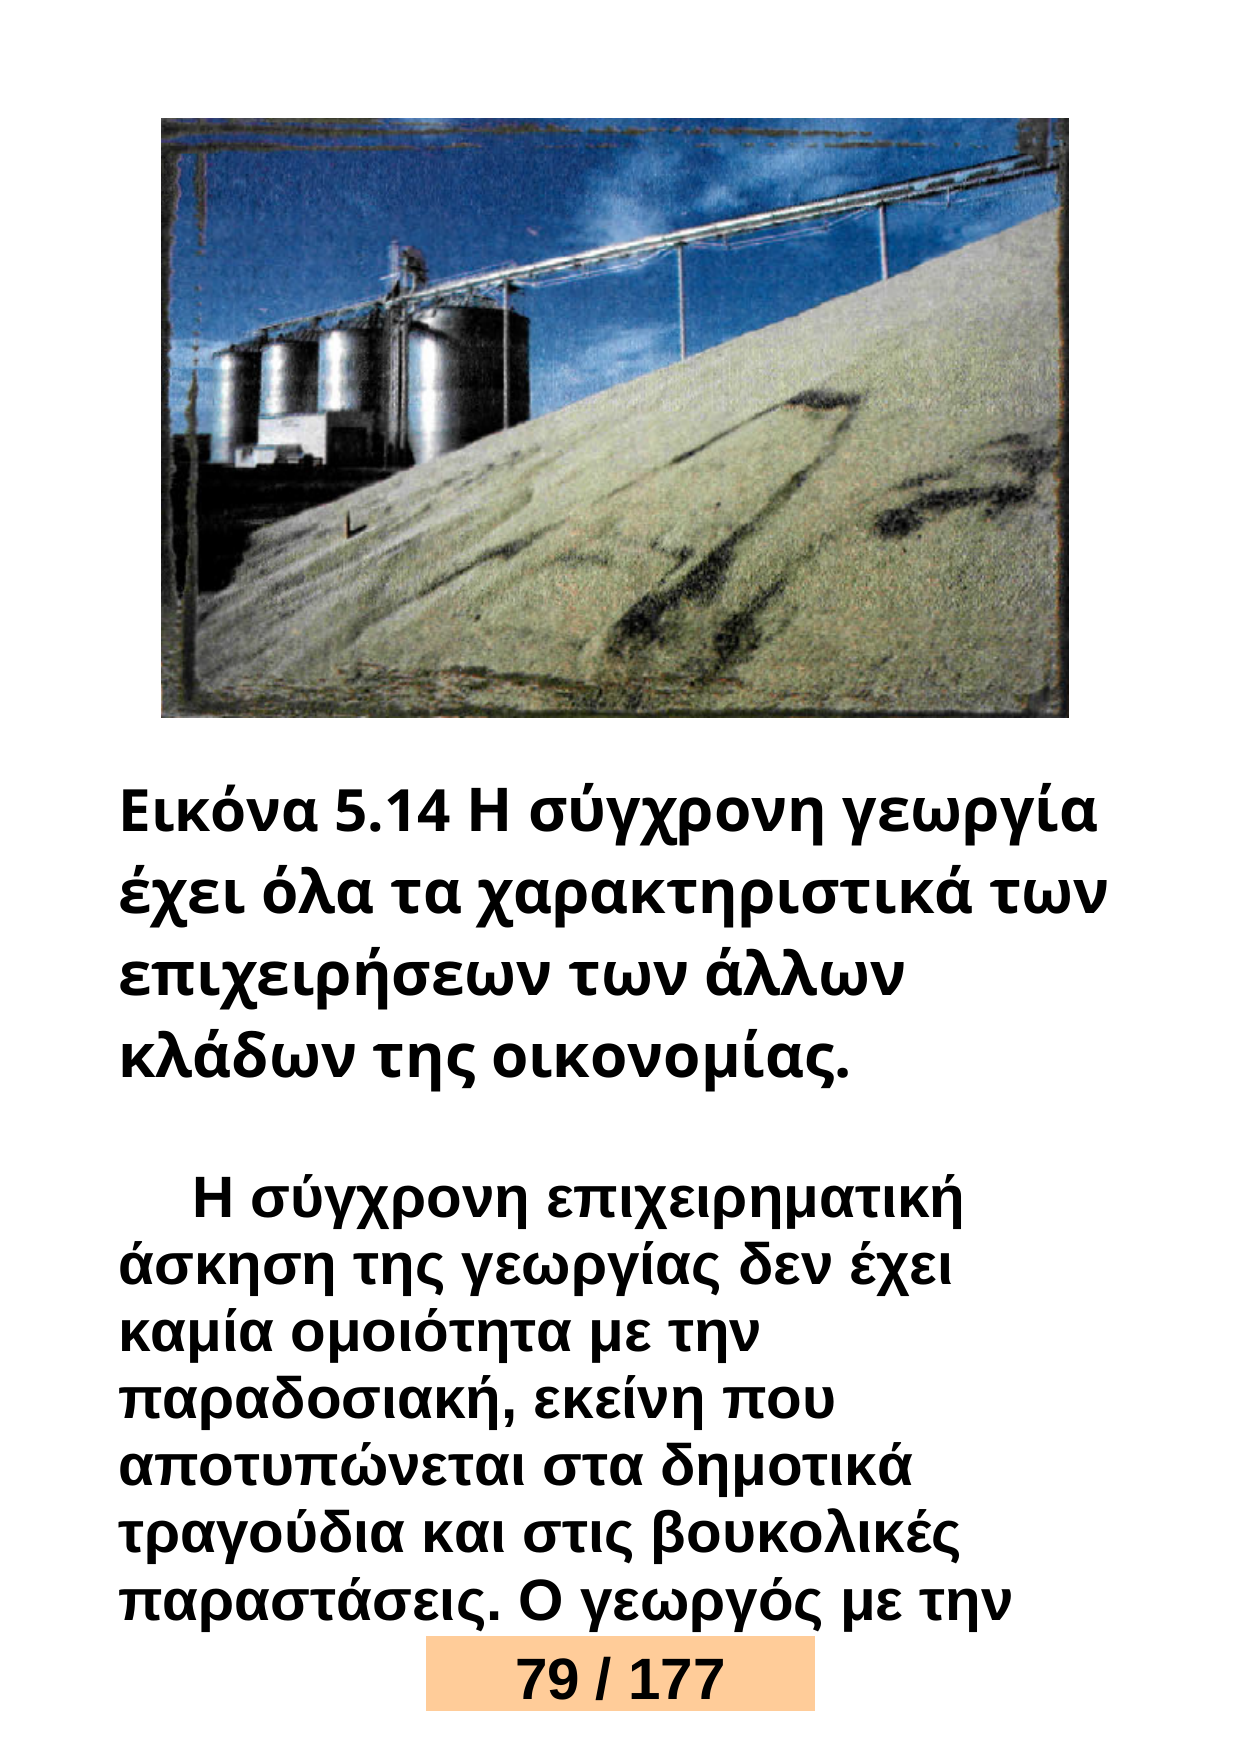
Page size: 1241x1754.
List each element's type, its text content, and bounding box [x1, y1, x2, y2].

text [118, 1163, 1122, 1632]
text Εικόνα 5.14 Η σύγχρονη γεωργία έχει όλα τα χαρακτηριστικά των επιχειρήσεων των άλλων κλάδων της οικονομίας. [118, 766, 1122, 1096]
picture [161, 118, 1069, 718]
